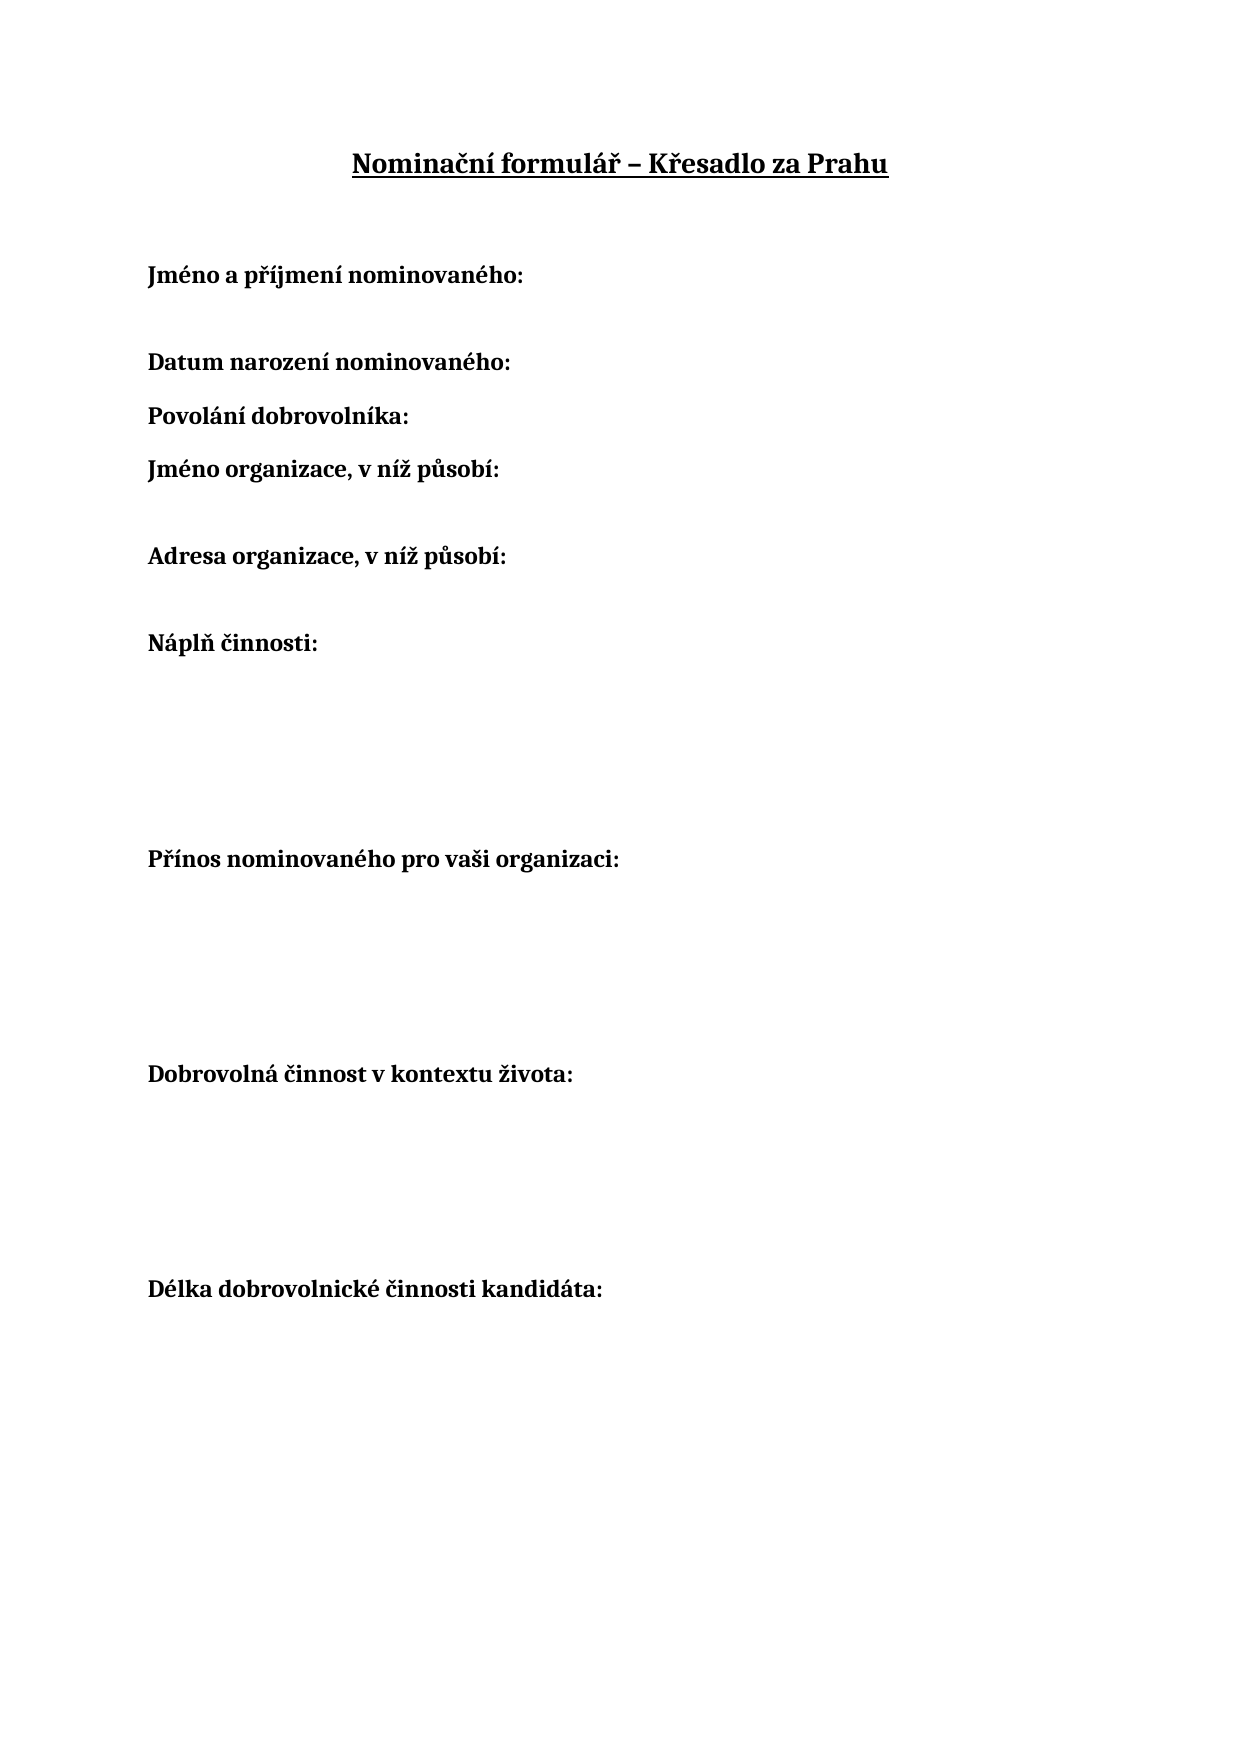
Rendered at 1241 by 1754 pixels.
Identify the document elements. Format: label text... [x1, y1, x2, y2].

text Jméno a příjmení nominovaného: [148, 261, 1093, 289]
text Jméno organizace, v níž působí: [148, 455, 1093, 484]
text Nominační formulář – Křesadlo za Prahu [148, 148, 1093, 181]
text Povolání dobrovolníka: [148, 402, 1093, 430]
text Délka dobrovolnické činnosti kandidáta: [148, 1275, 1093, 1304]
text Dobrovolná činnost v kontextu života: [148, 1060, 1093, 1089]
text Náplň činnosti: [148, 596, 1093, 658]
text Datum narození nominovaného: [148, 315, 1093, 376]
text Adresa organizace, v níž působí: [148, 509, 1093, 571]
text Přínos nominovaného pro vaši organizaci: [148, 844, 1093, 873]
